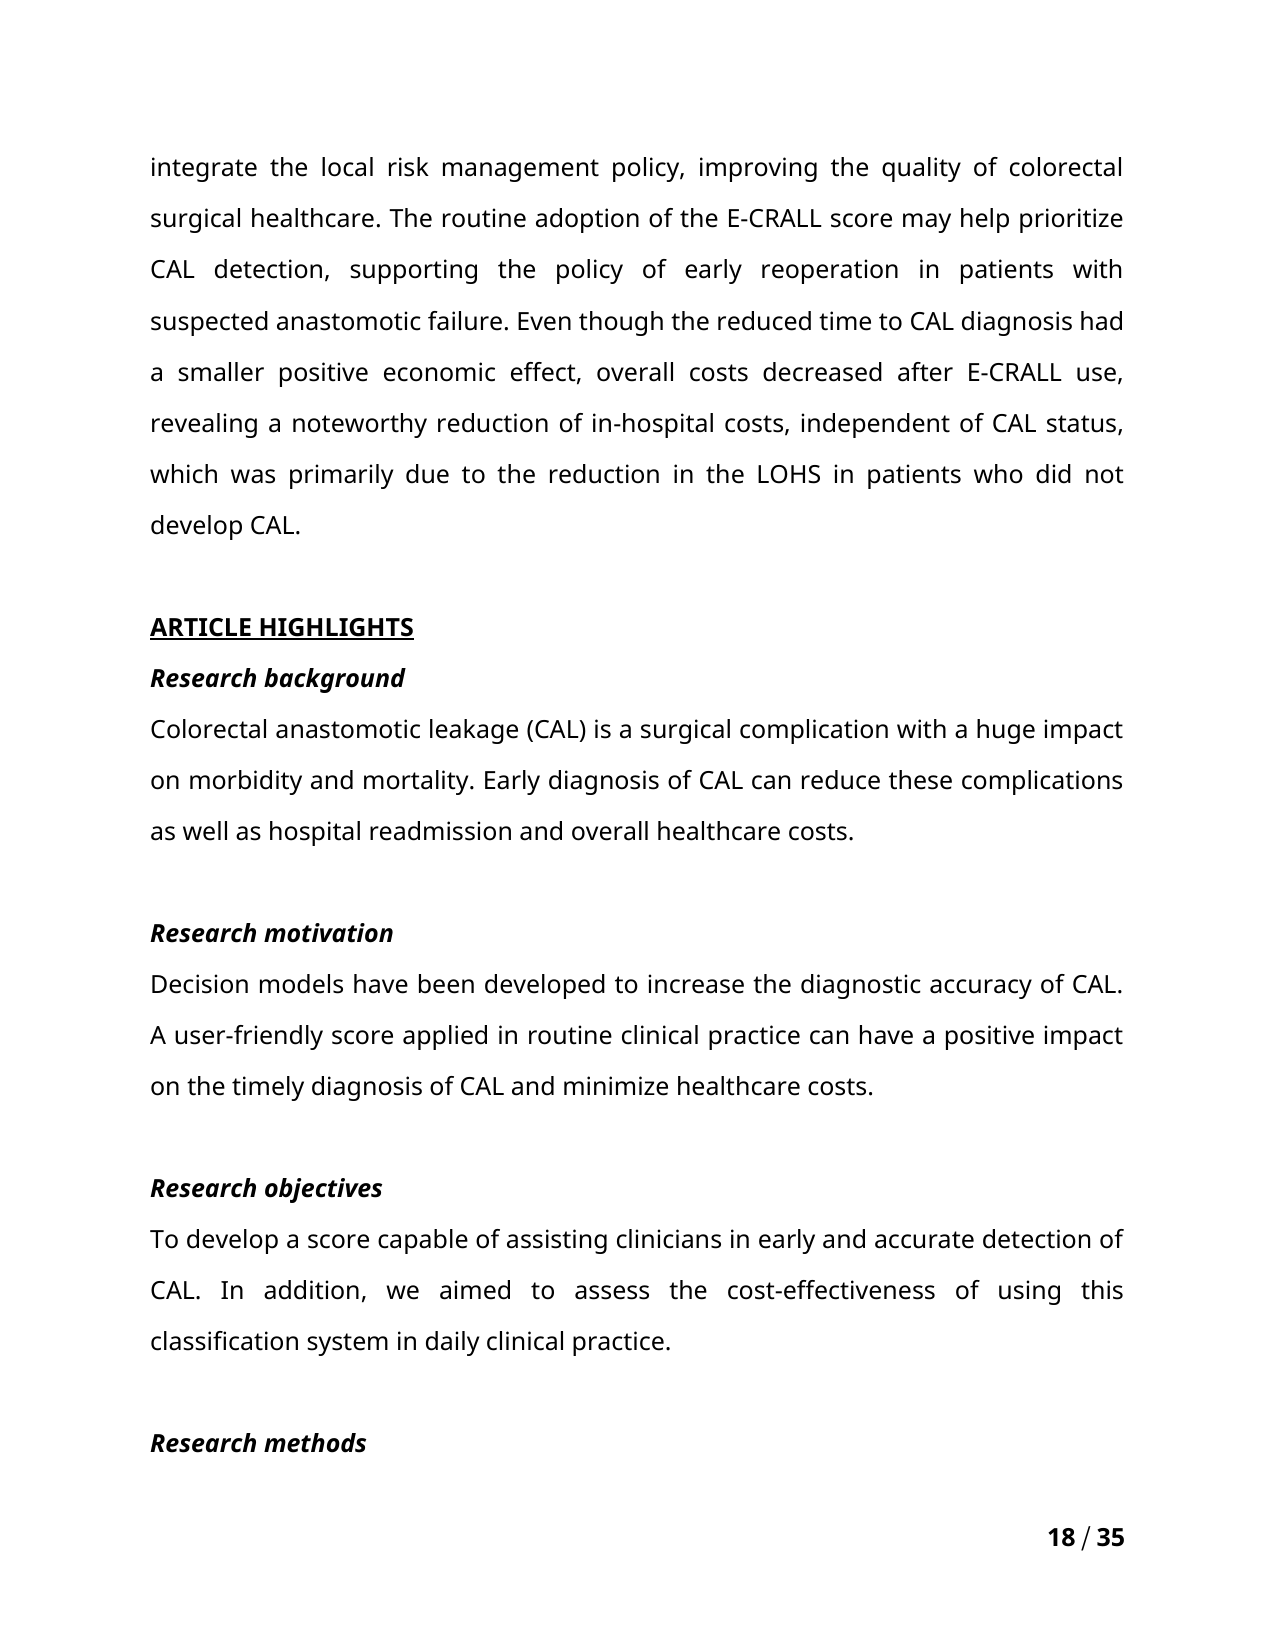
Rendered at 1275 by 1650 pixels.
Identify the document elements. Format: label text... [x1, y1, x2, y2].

text Colorectal anastomotic leakage (CAL) is a surgical complication with a huge impact on morbidity and mortality. Early diagnosis of CAL can reduce these complications as well as hospital readmission and overall healthcare costs. [150, 711, 1125, 848]
text Research motivation [150, 916, 1125, 950]
text Research background [150, 660, 1125, 694]
text ARTICLE HIGHLIGHTS [150, 609, 1125, 643]
text To develop a score capable of assisting clinicians in early and accurate detection of CAL. In addition, we aimed to assess the cost-effectiveness of using this classification system in daily clinical practice. [150, 1222, 1125, 1358]
text Research methods [150, 1426, 1125, 1460]
text Decision models have been developed to increase the diagnostic accuracy of CAL. A user-friendly score applied in routine clinical practice can have a positive impact on the timely diagnosis of CAL and minimize healthcare costs. [150, 967, 1125, 1103]
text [150, 150, 1125, 541]
text Research objectives [150, 1171, 1125, 1205]
